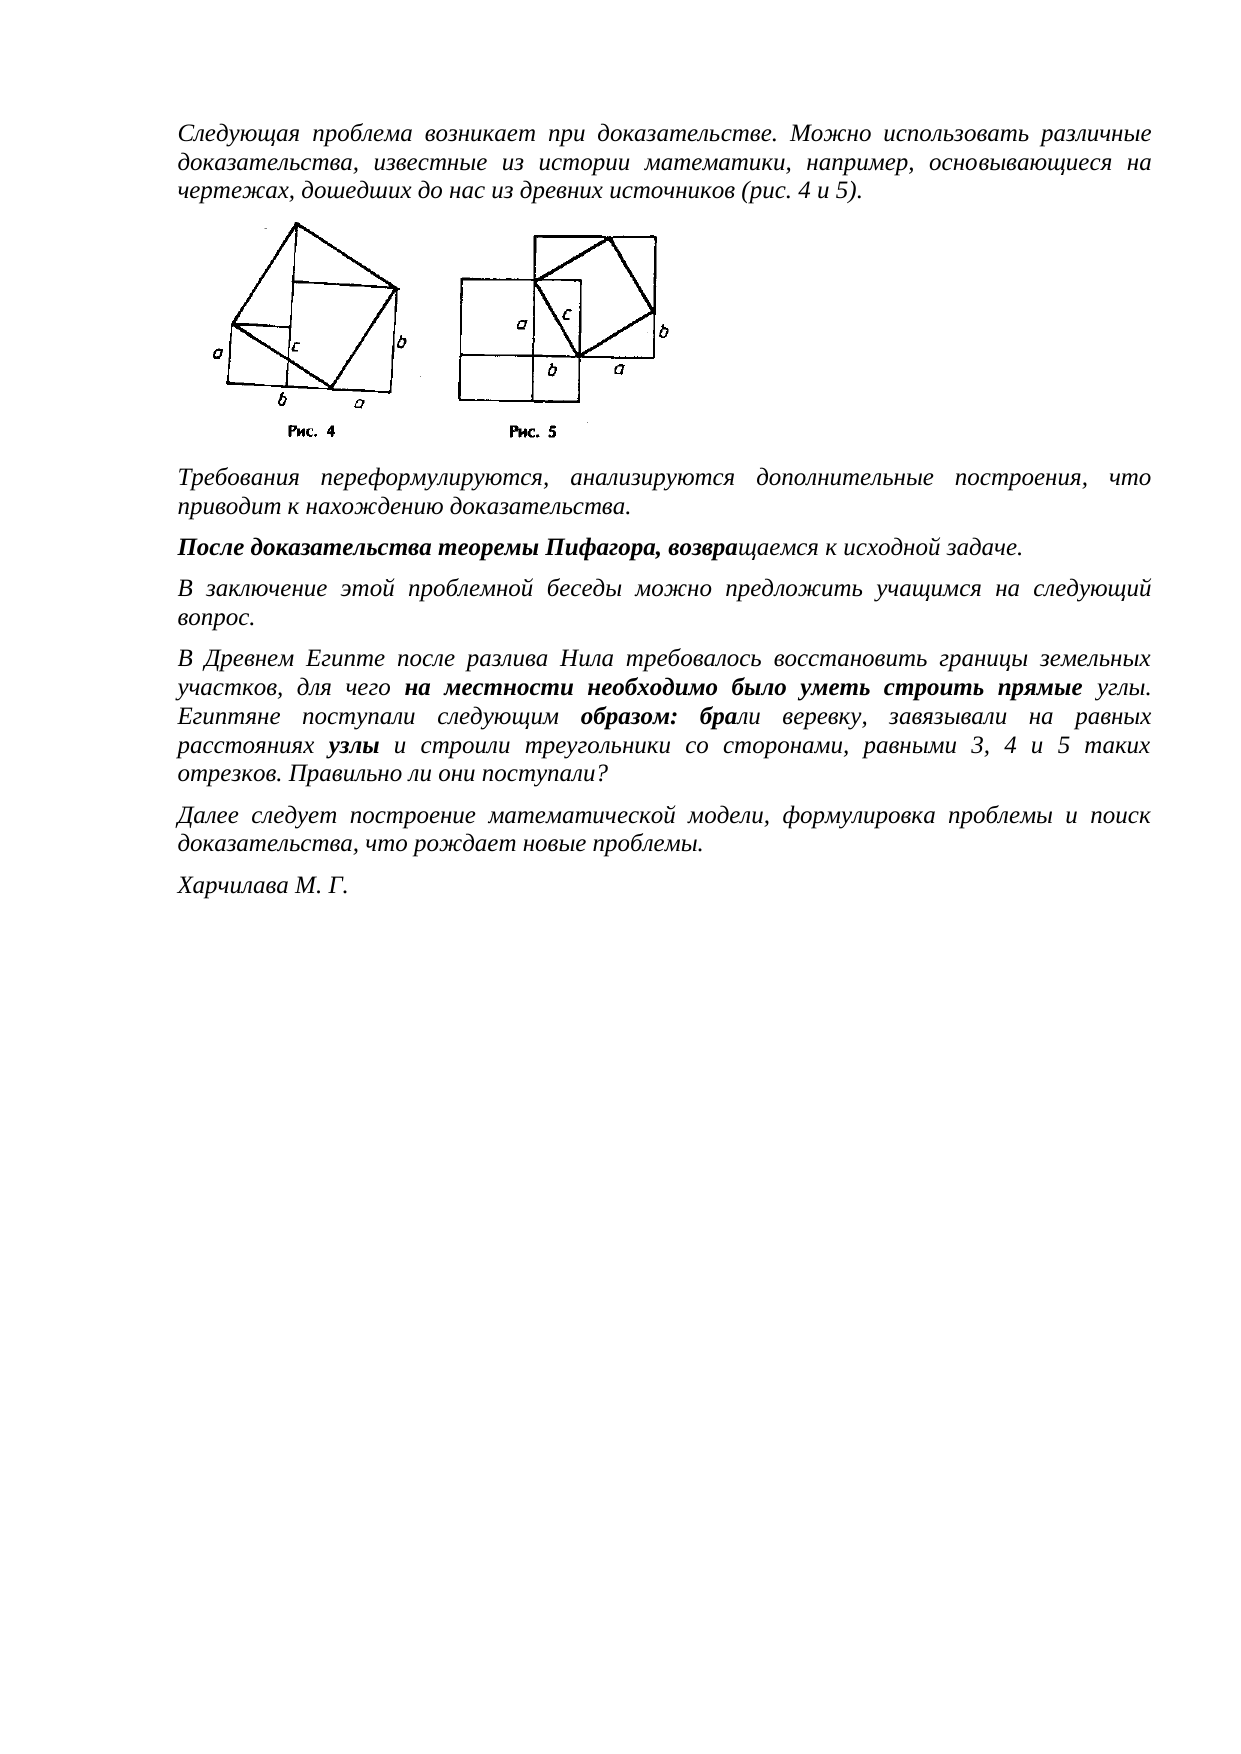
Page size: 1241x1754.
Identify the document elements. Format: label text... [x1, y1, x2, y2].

text Далее следует построение математической модели, формулировка проблемы и поиск доказательства, что рождает новые проблемы. [177, 800, 1152, 857]
text Следующая проблема возникает при доказательстве. Можно использовать различные доказательства, известные из истории математики, например, основывающиеся на чертежах, дошедших до нас из древних источников (рис. 4 и 5). [177, 118, 1152, 204]
text В заключение этой проблемной беседы можно предложить учащимся на следующий вопрос. [177, 573, 1152, 631]
picture [177, 216, 684, 450]
text После доказательства теоремы Пифагора, возвращаемся к исходной задаче. [177, 532, 1152, 561]
text В Древнем Египте после разлива Нила требовалось восстановить границы земельных участков, для чего на местности необходимо было уметь строить прямые углы. Египтяне поступали следующим образом: брали веревку, завязывали на равных расстояниях узлы и строили треугольники со сторонами, равными 3, 4 и 5 таких отрезков. Правильно ли они поступали? [177, 643, 1152, 787]
text Требования переформулируются, анализируются дополнительные построения, что приводит к нахождению доказательства. [177, 462, 1152, 520]
text Харчилава М. Г. [177, 870, 1152, 898]
